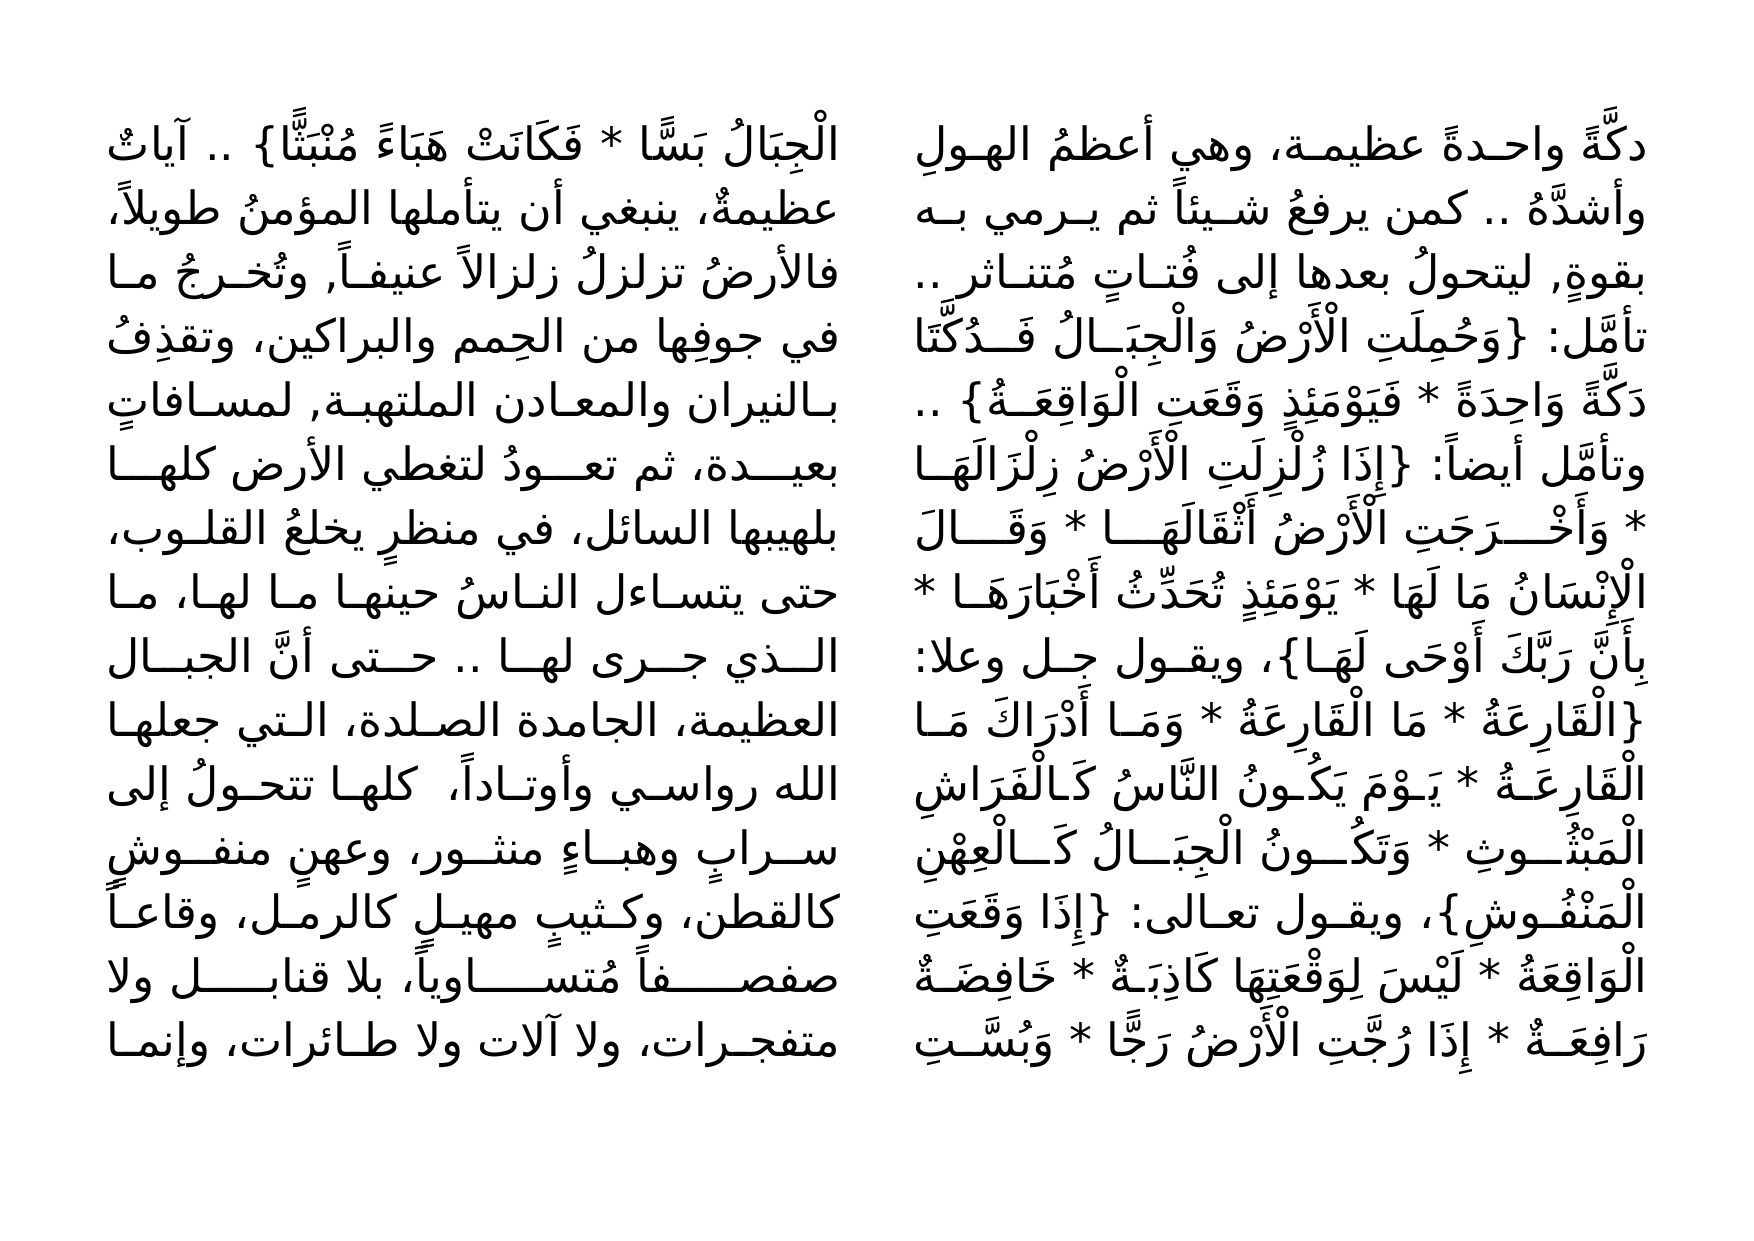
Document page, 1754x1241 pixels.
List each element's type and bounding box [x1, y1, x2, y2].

text [914, 118, 1648, 1067]
text [106, 118, 840, 1067]
